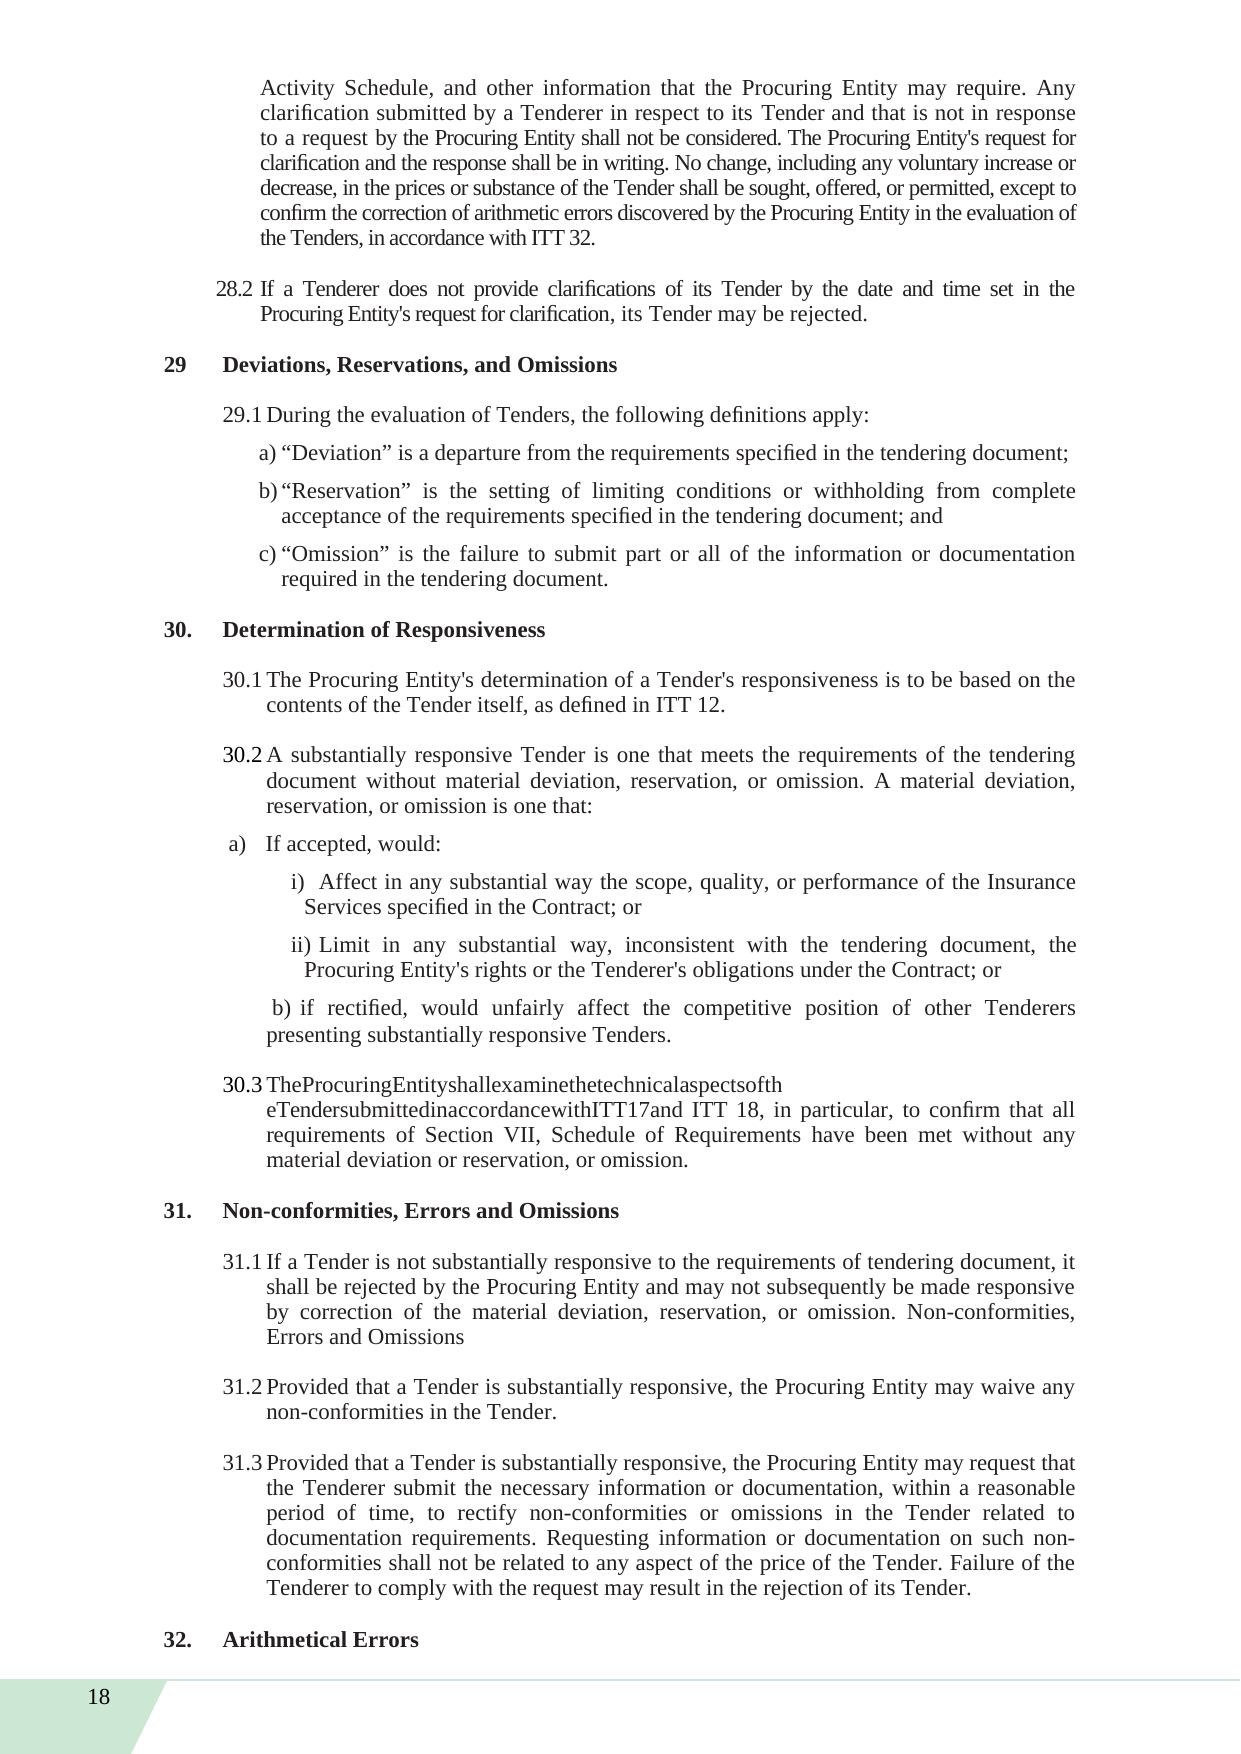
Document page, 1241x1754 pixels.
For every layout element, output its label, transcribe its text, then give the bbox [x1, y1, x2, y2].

subtitle Determination of Responsiveness [163, 616, 1165, 642]
list TheProcuringEntityshallexaminethetechnicalaspectsoftheTendersubmittedinaccordancewithITT17and ITT 18, in particular, to conﬁrm that all requirements of Section VII, Schedule of Requirements have been met without any material deviation or reservation, or omission. [222, 1072, 1077, 1173]
list A substantially responsive Tender is one that meets the requirements of the tendering document without material deviation, reservation, or omission. A material deviation, reservation, or omission is one that: [222, 743, 1077, 818]
list During the evaluation of Tenders, the following deﬁnitions apply: [222, 402, 1077, 427]
list “Omission” is the failure to submit part or all of the information or documentation required in the tendering document. [258, 541, 1077, 591]
list If a Tender is not substantially responsive to the requirements of tendering document, it shall be rejected by the Procuring Entity and may not subsequently be made responsive by correction of the material deviation, reservation, or omission. Non-conformities, Errors and Omissions [222, 1249, 1077, 1349]
subtitle Arithmetical Errors [163, 1626, 1165, 1652]
list if rectiﬁed, would unfairly affect the competitive position of other Tenderers presenting substantially responsive Tenders. [266, 994, 1078, 1047]
list “Reservation” is the setting of limiting conditions or withholding from complete acceptance of the requirements speciﬁed in the tendering document; and [258, 478, 1077, 528]
list Affect in any substantial way the scope, quality, or performance of the Insurance Services speciﬁed in the Contract; or [291, 869, 1077, 919]
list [216, 75, 1077, 251]
list “Deviation” is a departure from the requirements speciﬁed in the tendering document; [258, 439, 1165, 466]
list Limit in any substantial way, inconsistent with the tendering document, the Procuring Entity's rights or the Tenderer's obligations under the Contract; or [291, 932, 1077, 982]
list If accepted, would: [222, 830, 1165, 857]
list Provided that a Tender is substantially responsive, the Procuring Entity may waive any non-conformities in the Tender. [222, 1375, 1077, 1425]
list If a Tenderer does not provide clariﬁcations of its Tender by the date and time set in the Procuring Entity's request for clariﬁcation, its Tender may be rejected. [216, 276, 1077, 326]
subtitle Deviations, Reservations, and Omissions [163, 351, 1165, 377]
subtitle Non-conformities, Errors and Omissions [163, 1197, 1165, 1224]
list The Procuring Entity's determination of a Tender's responsiveness is to be based on the contents of the Tender itself, as deﬁned in ITT 12. [222, 667, 1077, 718]
list Provided that a Tender is substantially responsive, the Procuring Entity may request that the Tenderer submit the necessary information or documentation, within a reasonable period of time, to rectify non-conformities or omissions in the Tender related to documentation requirements. Requesting information or documentation on such non-conformities shall not be related to any aspect of the price of the Tender. Failure of the Tenderer to comply with the request may result in the rejection of its Tender. [222, 1450, 1077, 1601]
